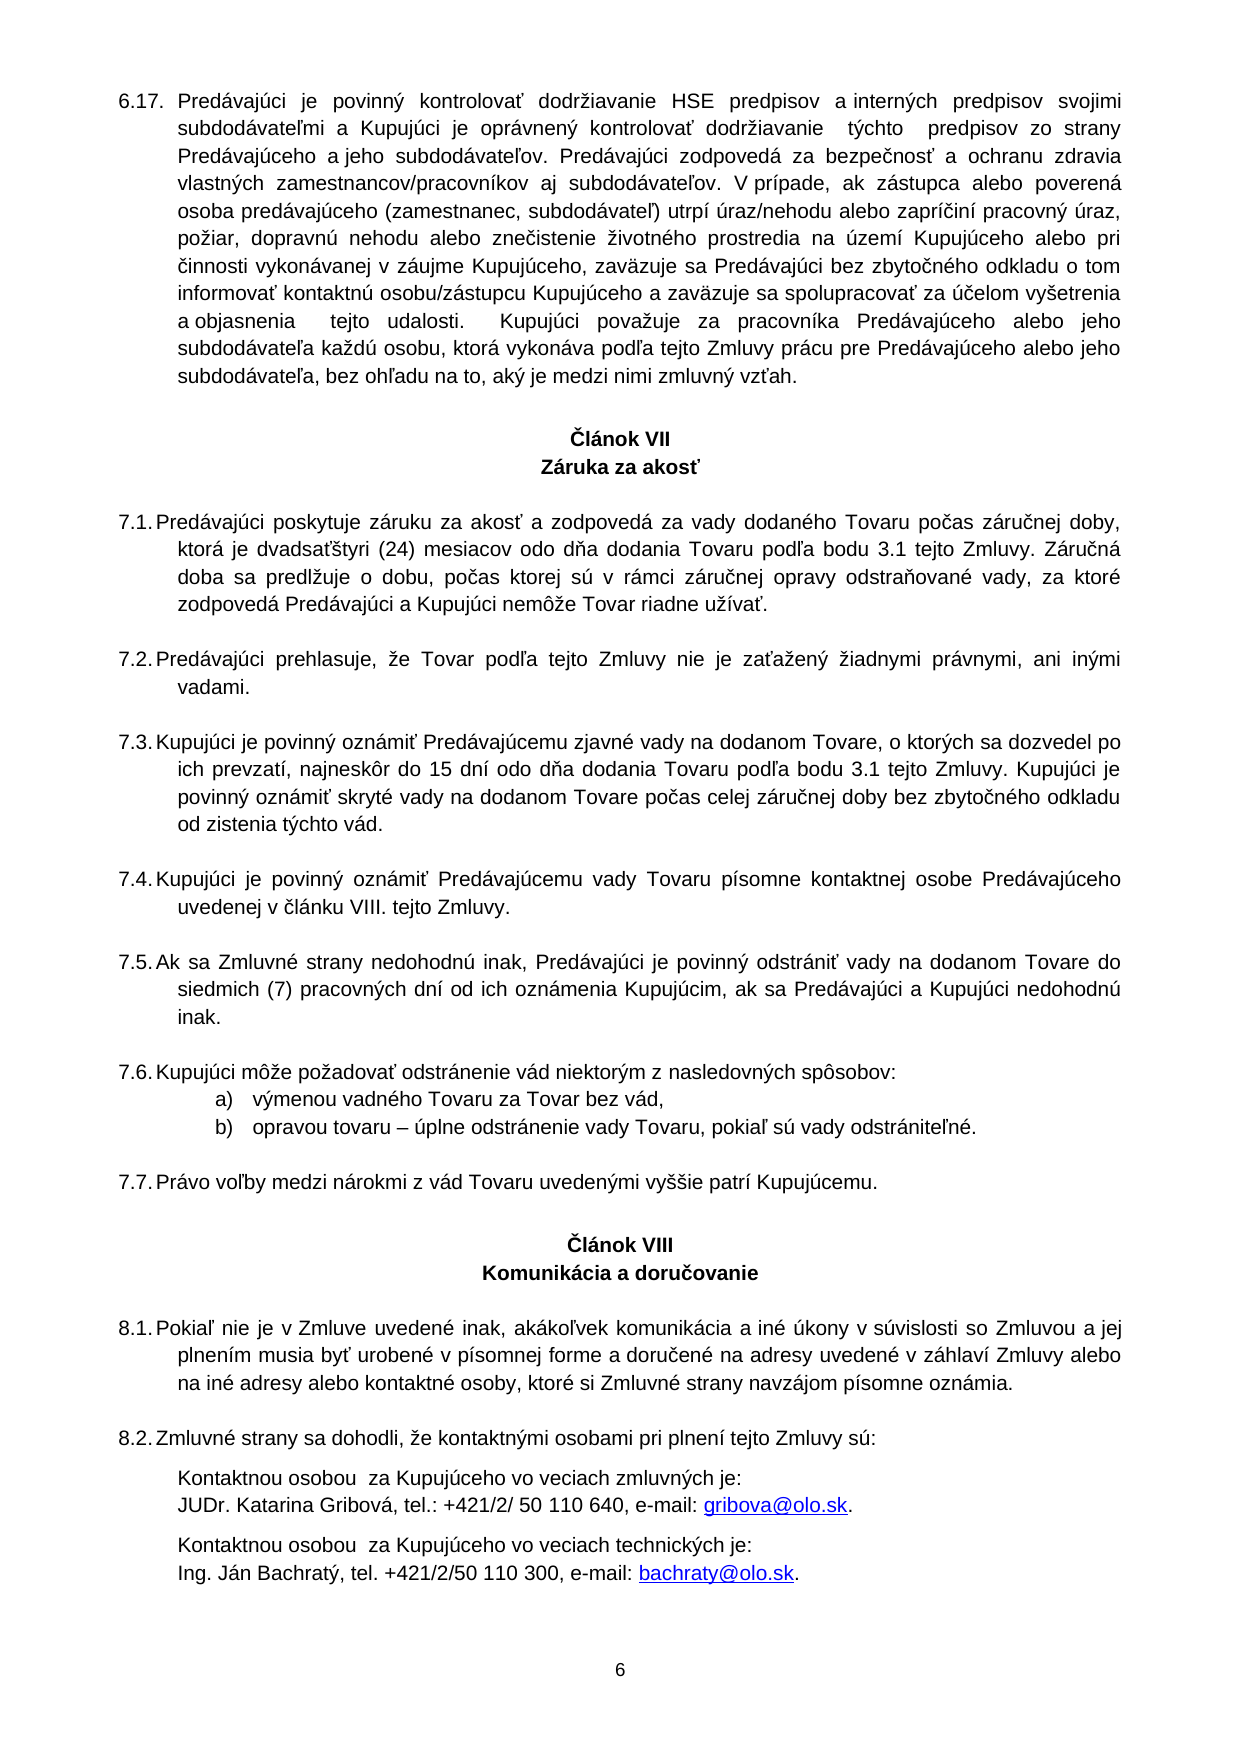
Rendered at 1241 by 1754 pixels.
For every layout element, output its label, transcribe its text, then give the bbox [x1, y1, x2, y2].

list opravou tovaru – úplne odstránenie vady Tovaru, pokiaľ sú vady odstrániteľné. [215, 1114, 1122, 1138]
list Kupujúci je povinný oznámiť Predávajúcemu vady Tovaru písomne kontaktnej osobe Predávajúceho uvedenej v článku VIII. tejto Zmluvy. [118, 867, 1122, 918]
list Ak sa Zmluvné strany nedohodnú inak, Predávajúci je povinný odstrániť vady na dodanom Tovare do siedmich (7) pracovných dní od ich oznámenia Kupujúcim, ak sa Predávajúci a Kupujúci nedohodnú inak. [118, 949, 1122, 1028]
list výmenou vadného Tovaru za Tovar bez vád, [215, 1087, 1122, 1111]
text JUDr. Katarina Gribová, tel.: +421/2/ 50 110 640, e-mail: gribova@olo.sk. [177, 1493, 1122, 1517]
list Právo voľby medzi nárokmi z vád Tovaru uvedenými vyššie patrí Kupujúcemu. [118, 1169, 1122, 1193]
list Pokiaľ nie je v Zmluve uvedené inak, akákoľvek komunikácia a iné úkony v súvislosti so Zmluvou a jej plnením musia byť urobené v písomnej forme a doručené na adresy uvedené v záhlaví Zmluvy alebo na iné adresy alebo kontaktné osoby, ktoré si Zmluvné strany navzájom písomne oznámia. [118, 1316, 1122, 1394]
list Kupujúci môže požadovať odstránenie vád niektorým z nasledovných spôsobov: [118, 1059, 1122, 1083]
text Kontaktnou osobou za Kupujúceho vo veciach technických je: [177, 1533, 1122, 1557]
text Kontaktnou osobou za Kupujúceho vo veciach zmluvných je: [177, 1466, 1122, 1489]
text Článok VII [118, 427, 1122, 451]
text Komunikácia a doručovanie [118, 1261, 1122, 1284]
list Kupujúci je povinný oznámiť Predávajúcemu zjavné vady na dodanom Tovare, o ktorých sa dozvedel po ich prevzatí, najneskôr do 15 dní odo dňa dodania Tovaru podľa bodu 3.1 tejto Zmluvy. Kupujúci je povinný oznámiť skryté vady na dodanom Tovare počas celej záručnej doby bez zbytočného odkladu od zistenia týchto vád. [118, 729, 1122, 836]
list Zmluvné strany sa dohodli, že kontaktnými osobami pri plnení tejto Zmluvy sú: [118, 1426, 1122, 1449]
text Ing. Ján Bachratý, tel. +421/2/50 110 300, e-mail: bachraty@olo.sk. [177, 1561, 1122, 1584]
list Predávajúci prehlasuje, že Tovar podľa tejto Zmluvy nie je zaťažený žiadnymi právnymi, ani inými vadami. [118, 647, 1122, 698]
list Predávajúci poskytuje záruku za akosť a zodpovedá za vady dodaného Tovaru počas záručnej doby, ktorá je dvadsaťštyri (24) mesiacov odo dňa dodania Tovaru podľa bodu 3.1 tejto Zmluvy. Záručná doba sa predlžuje o dobu, počas ktorej sú v rámci záručnej opravy odstraňované vady, za ktoré zodpovedá Predávajúci a Kupujúci nemôže Tovar riadne užívať. [118, 509, 1122, 616]
list Predávajúci je povinný kontrolovať dodržiavanie HSE predpisov a interných predpisov svojimi subdodávateľmi a Kupujúci je oprávnený kontrolovať dodržiavanie týchto predpisov zo strany Predávajúceho a jeho subdodávateľov. Predávajúci zodpovedá za bezpečnosť a ochranu zdravia vlastných zamestnancov/pracovníkov aj subdodávateľov. V prípade, ak zástupca alebo poverená osoba predávajúceho (zamestnanec, subdodávateľ) utrpí úraz/nehodu alebo zapríčiní pracovný úraz, požiar, dopravnú nehodu alebo znečistenie životného prostredia na území Kupujúceho alebo pri činnosti vykonávanej v záujme Kupujúceho, zaväzuje sa Predávajúci bez zbytočného odkladu o tom informovať kontaktnú osobu/zástupcu Kupujúceho a zaväzuje sa spolupracovať za účelom vyšetrenia a objasnenia tejto udalosti. Kupujúci považuje za pracovníka Predávajúceho alebo jeho subdodávateľa každú osobu, ktorá vykonáva podľa tejto Zmluvy prácu pre Predávajúceho alebo jeho subdodávateľa, bez ohľadu na to, aký je medzi nimi zmluvný vzťah. [118, 89, 1122, 388]
text Článok VIII [118, 1233, 1122, 1257]
text Záruka za akosť [118, 454, 1122, 478]
